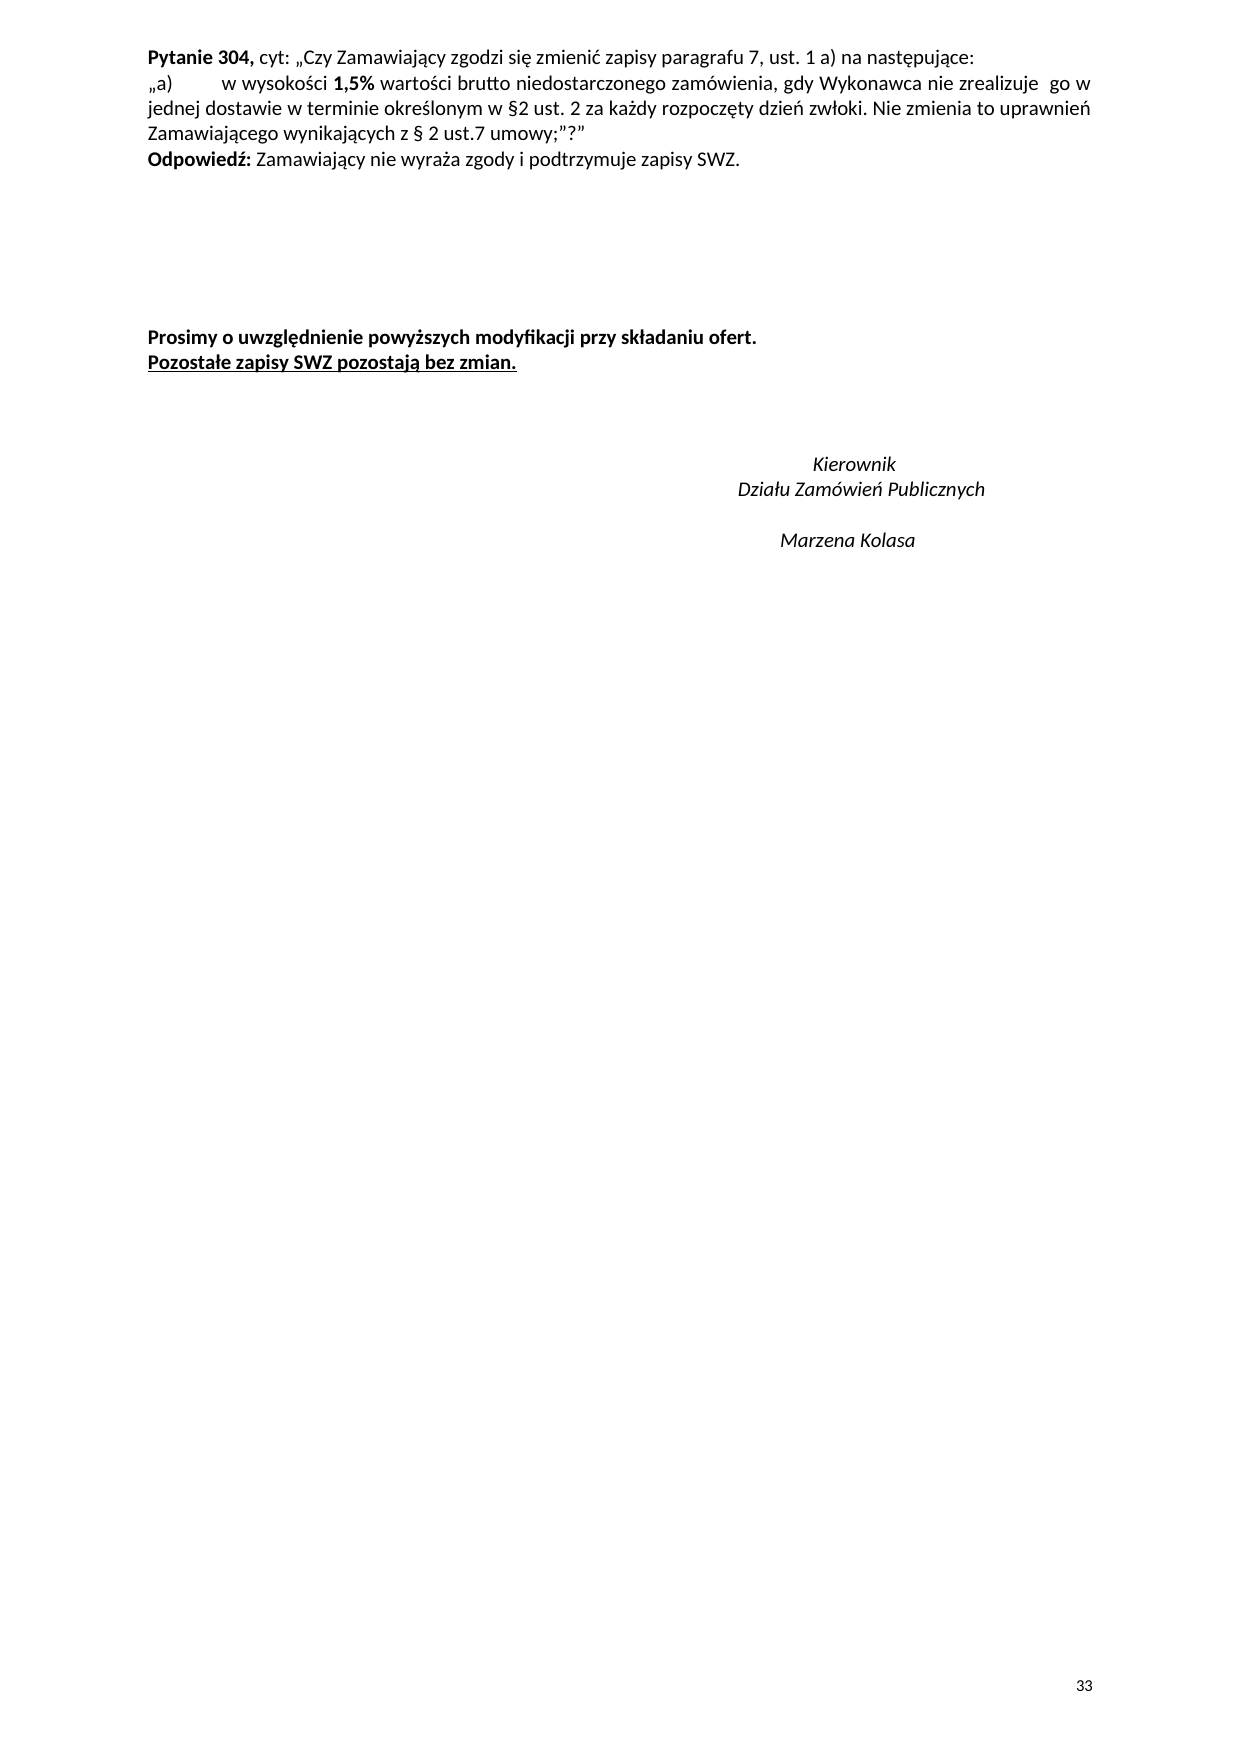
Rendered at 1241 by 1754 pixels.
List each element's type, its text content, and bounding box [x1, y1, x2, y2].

text Kierownik [738, 451, 1093, 476]
text Działu Zamówień Publicznych [738, 476, 1093, 502]
list Odpowiedź: Zamawiający nie wyraża zgody i podtrzymuje zapisy SWZ. [148, 146, 1093, 171]
text Prosimy o uwzględnienie powyższych modyfikacji przy składaniu ofert. [148, 324, 1093, 349]
text Marzena Kolasa [148, 527, 1093, 553]
list Pytanie 304, cyt: „Czy Zamawiający zgodzi się zmienić zapisy paragrafu 7, ust. 1 a) na następujące: [148, 44, 1093, 70]
text Pozostałe zapisy SWZ pozostają bez zmian. [148, 349, 1093, 375]
list „a) w wysokości 1,5% wartości brutto niedostarczonego zamówienia, gdy Wykonawca nie zrealizuje go w jednej dostawie w terminie określonym w §2 ust. 2 za każdy rozpoczęty dzień zwłoki. Nie zmienia to uprawnień Zamawiającego wynikających z § 2 ust.7 umowy;”?” [148, 70, 1093, 146]
